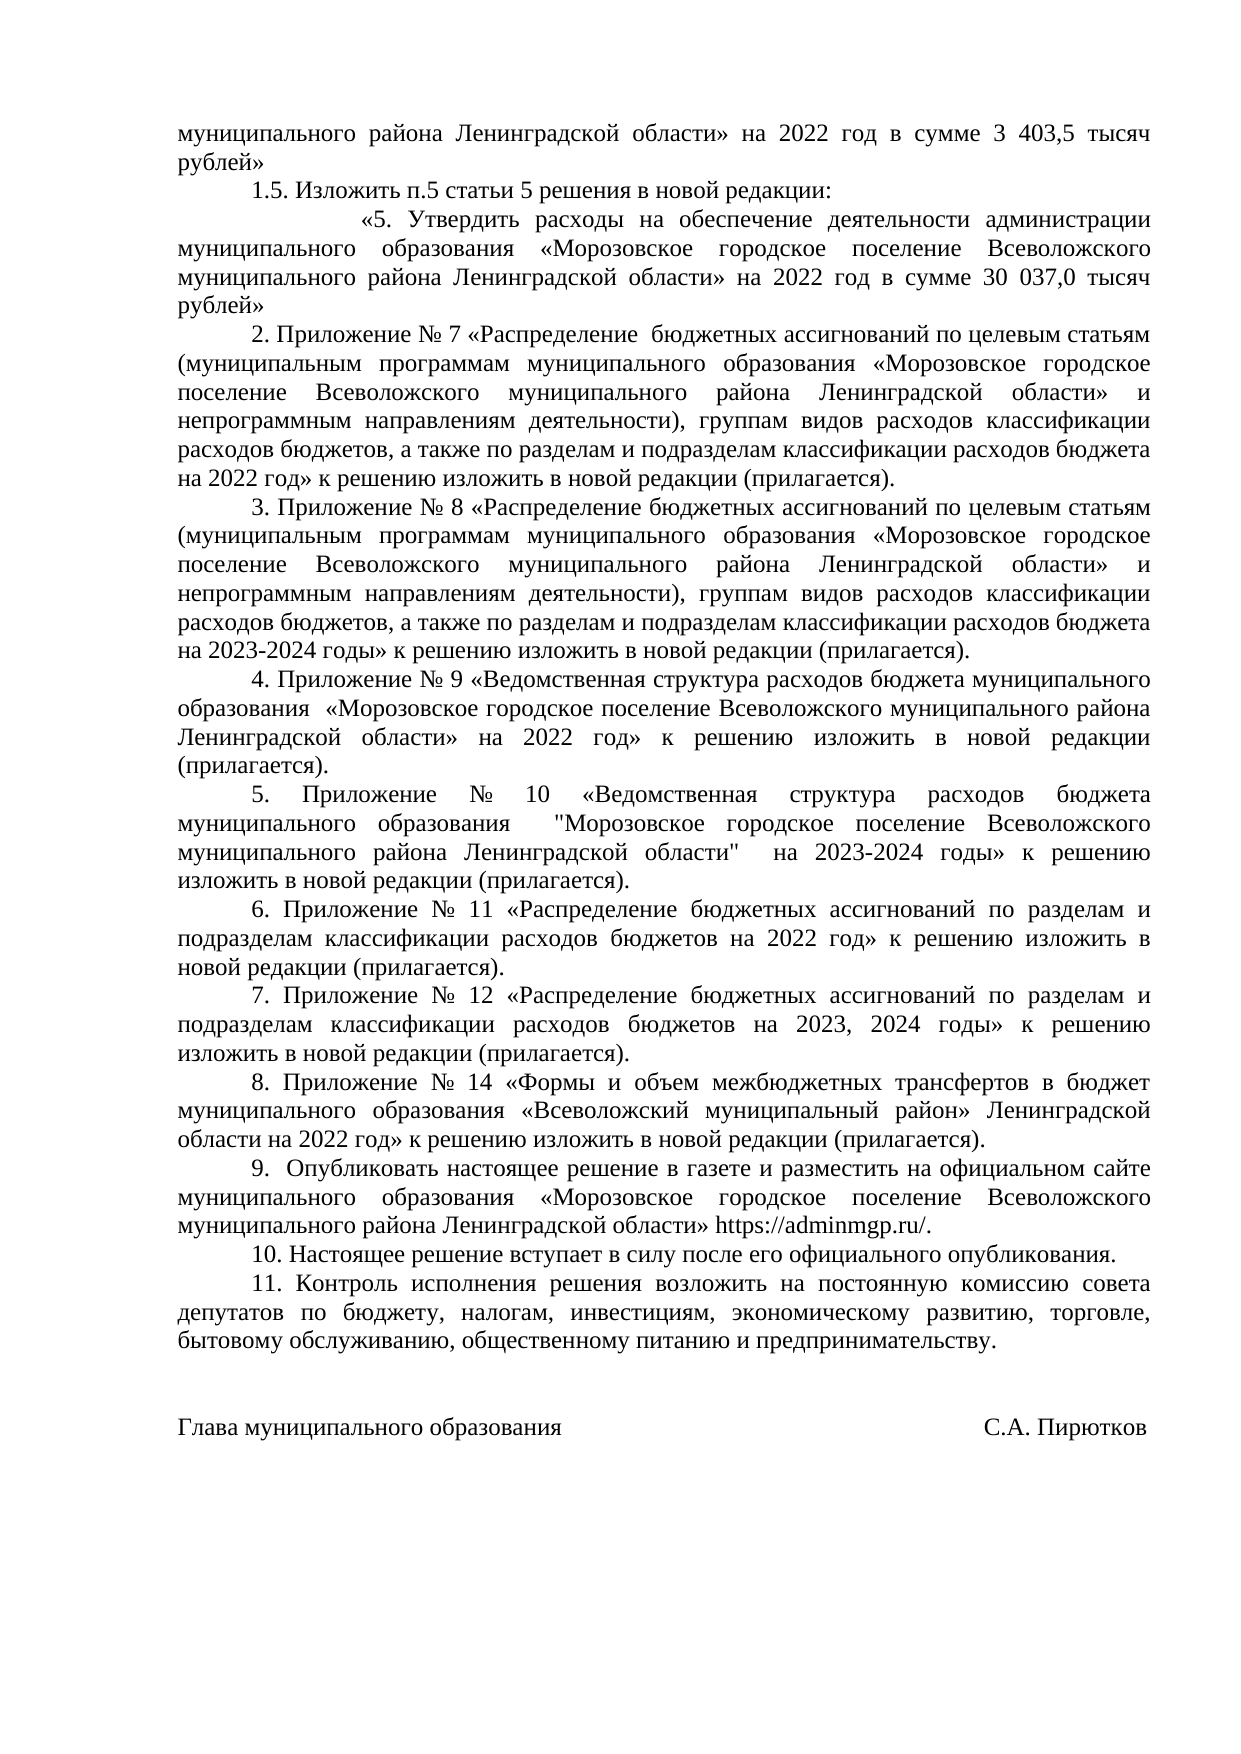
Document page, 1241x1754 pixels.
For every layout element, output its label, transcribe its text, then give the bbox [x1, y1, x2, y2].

text «5. Утвердить расходы на обеспечение деятельности администрации муниципального образования «Морозовское городское поселение Всеволожского муниципального района Ленинградской области» на 2022 год в сумме 30 037,0 тысяч рублей» [177, 204, 1152, 319]
text 6. Приложение № 11 «Распределение бюджетных ассигнований по разделам и подразделам классификации расходов бюджетов на 2022 год» к решению изложить в новой редакции (прилагается). [177, 894, 1152, 981]
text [177, 118, 1152, 176]
text 10. Настоящее решение вступает в силу после его официального опубликования. [177, 1239, 1152, 1268]
text 7. Приложение № 12 «Распределение бюджетных ассигнований по разделам и подразделам классификации расходов бюджетов на 2023, 2024 годы» к решению изложить в новой редакции (прилагается). [177, 981, 1152, 1067]
text 2. Приложение № 7 «Распределение бюджетных ассигнований по целевым статьям (муниципальным программам муниципального образования «Морозовское городское поселение Всеволожского муниципального района Ленинградской области» и непрограммным направлениям деятельности), группам видов расходов классификации расходов бюджетов, а также по разделам и подразделам классификации расходов бюджета на 2022 год» к решению изложить в новой редакции (прилагается). [177, 319, 1152, 492]
text 11. Контроль исполнения решения возложить на постоянную комиссию совета депутатов по бюджету, налогам, инвестициям, экономическому развитию, торговле, бытовому обслуживанию, общественному питанию и предпринимательству. [177, 1268, 1152, 1354]
text 4. Приложение № 9 «Ведомственная структура расходов бюджета муниципального образования «Морозовское городское поселение Всеволожского муниципального района Ленинградской области» на 2022 год» к решению изложить в новой редакции (прилагается). [177, 664, 1152, 779]
text 3. Приложение № 8 «Распределение бюджетных ассигнований по целевым статьям (муниципальным программам муниципального образования «Морозовское городское поселение Всеволожского муниципального района Ленинградской области» и непрограммным направлениям деятельности), группам видов расходов классификации расходов бюджетов, а также по разделам и подразделам классификации расходов бюджета на 2023-2024 годы» к решению изложить в новой редакции (прилагается). [177, 492, 1152, 664]
text 5. Приложение № 10 «Ведомственная структура расходов бюджета муниципального образования "Морозовское городское поселение Всеволожского муниципального района Ленинградской области" на 2023-2024 годы» к решению изложить в новой редакции (прилагается). [177, 779, 1152, 894]
text Глава муниципального образования С.А. Пирютков [177, 1412, 1152, 1441]
text 8. Приложение № 14 «Формы и объем межбюджетных трансфертов в бюджет муниципального образования «Всеволожский муниципальный район» Ленинградской области на 2022 год» к решению изложить в новой редакции (прилагается). [177, 1067, 1152, 1153]
text 9. Опубликовать настоящее решение в газете и разместить на официальном сайте муниципального образования «Морозовское городское поселение Всеволожского муниципального района Ленинградской области» https://adminmgp.ru/. [177, 1153, 1152, 1239]
text 1.5. Изложить п.5 статьи 5 решения в новой редакции: [177, 176, 1152, 204]
